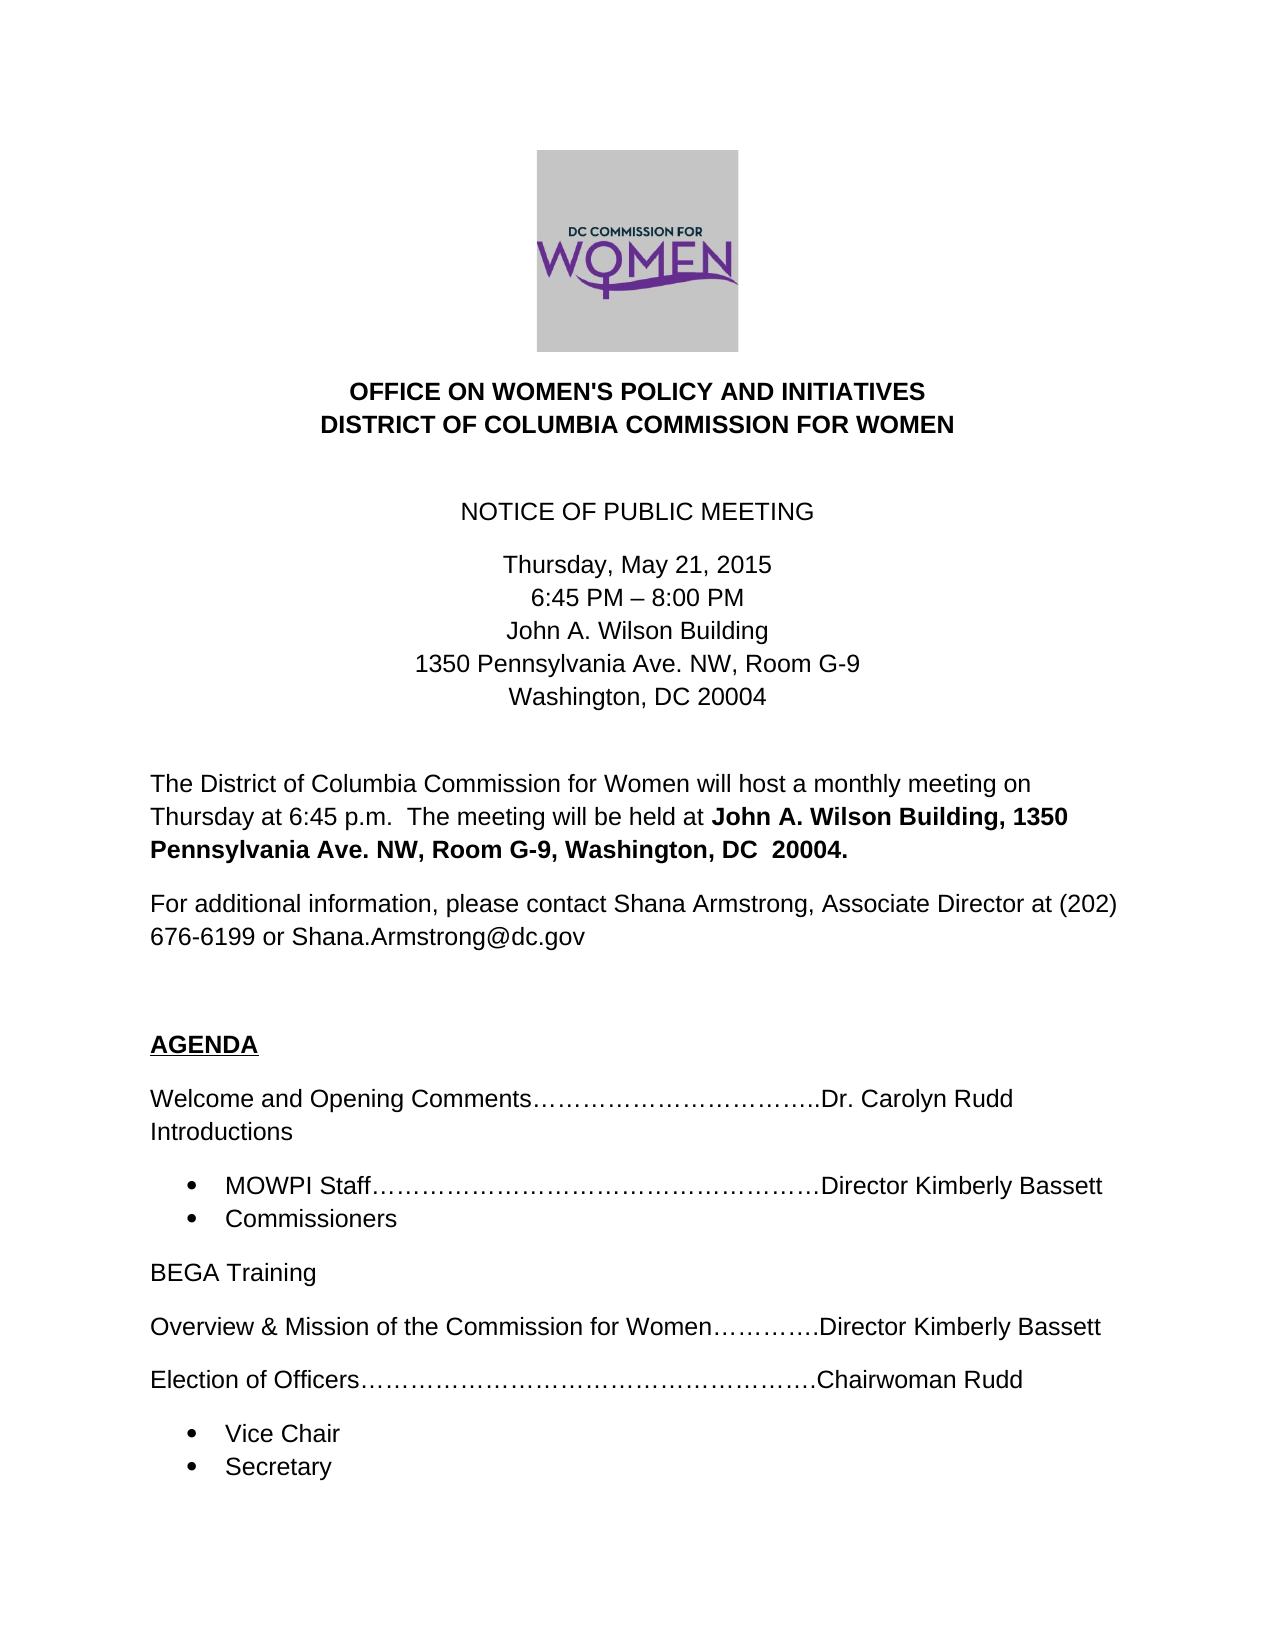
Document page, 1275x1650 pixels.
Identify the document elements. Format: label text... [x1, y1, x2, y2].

list Commissioners [187, 1204, 1125, 1233]
text Welcome and Opening Comments……………………………..Dr. Carolyn Rudd [150, 1084, 1125, 1112]
text NOTICE OF PUBLIC MEETING [150, 496, 1125, 525]
text Thursday, May 21, 2015 [150, 550, 1125, 579]
text Introductions [150, 1117, 1125, 1146]
text DISTRICT OF COLUMBIA COMMISSION FOR WOMEN [150, 409, 1125, 438]
text OFFICE ON WOMEN'S POLICY AND INITIATIVES [150, 377, 1125, 405]
text AGENDA [150, 1030, 1125, 1059]
list MOWPI Staff………………………………………………Director Kimberly Bassett [187, 1171, 1125, 1199]
text 6:45 PM – 8:00 PM [150, 583, 1125, 612]
text Washington, DC 20004 [150, 682, 1125, 711]
text 1350 Pennsylvania Ave. NW, Room G-9 [150, 649, 1125, 678]
text BEGA Training [150, 1258, 1125, 1286]
text Overview & Mission of the Commission for Women………….Director Kimberly Bassett [150, 1312, 1125, 1340]
text The District of Columbia Commission for Women will host a monthly meeting on Thursday at 6:45 p.m. The meeting will be held at John A. Wilson Building, 1350 Pennsylvania Ave. NW, Room G-9, Washington, DC 20004. [150, 769, 1125, 864]
list Secretary [187, 1452, 1125, 1481]
text For additional information, please contact Shana Armstrong, Associate Director at (202) 676-6199 or Shana.Armstrong@dc.gov [150, 889, 1125, 951]
text Election of Officers……………………………………………….Chairwoman Rudd [150, 1365, 1125, 1394]
text John A. Wilson Building [150, 616, 1125, 645]
list Vice Chair [187, 1419, 1125, 1448]
picture [536, 150, 739, 352]
